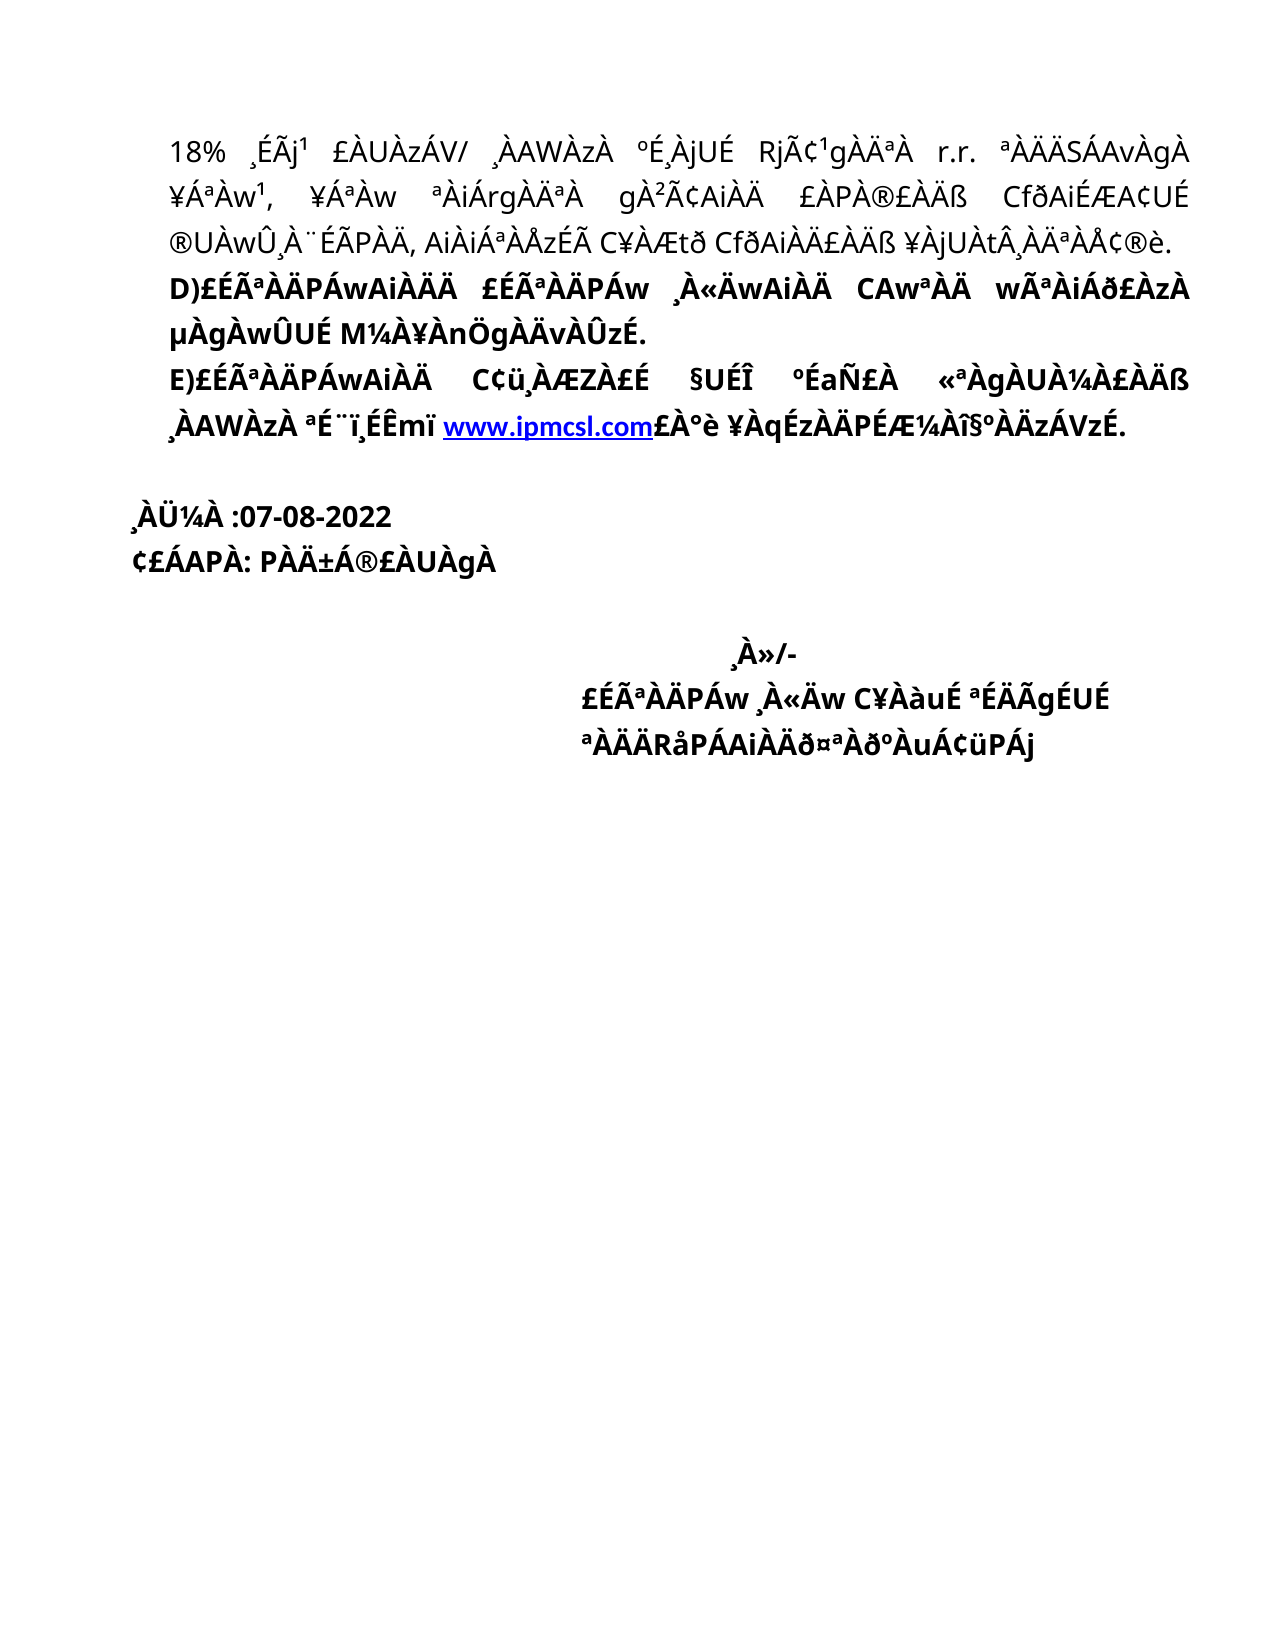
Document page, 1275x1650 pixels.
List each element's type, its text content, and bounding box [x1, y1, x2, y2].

text £ÉÃªÀÄPÁw ¸À«Äw C¥ÀàuÉ ªÉÄÃgÉUÉ [103, 678, 1191, 718]
text ¸À»/- [103, 633, 1191, 673]
text ªÀÄÄRåPÁAiÀÄð¤ªÀðºÀuÁ¢üPÁj [103, 724, 1191, 764]
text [169, 131, 1191, 262]
text ¢£ÁAPÀ: PÀÄ±Á®£ÀUÀgÀ [103, 542, 1191, 581]
text E)£ÉÃªÀÄPÁwAiÀÄ C¢ü¸ÀÆZÀ£É §UÉÎ ºÉaÑ£À «ªÀgÀUÀ¼À£ÀÄß ¸ÀAWÀzÀ ªÉ¨ï¸ÉÊmï www.ipmcsl.com£À°è ¥ÀqÉzÀÄPÉÆ¼Àî§ºÀÄzÁVzÉ. [169, 359, 1191, 444]
text D)£ÉÃªÀÄPÁwAiÀÄÄ £ÉÃªÀÄPÁw ¸À«ÄwAiÀÄ CAwªÀÄ wÃªÀiÁð£ÀzÀ µÀgÀwÛUÉ M¼À¥ÀnÖgÀÄvÀÛzÉ. [169, 268, 1191, 353]
text ¸ÀÜ¼À :07-08-2022 [103, 496, 1191, 536]
